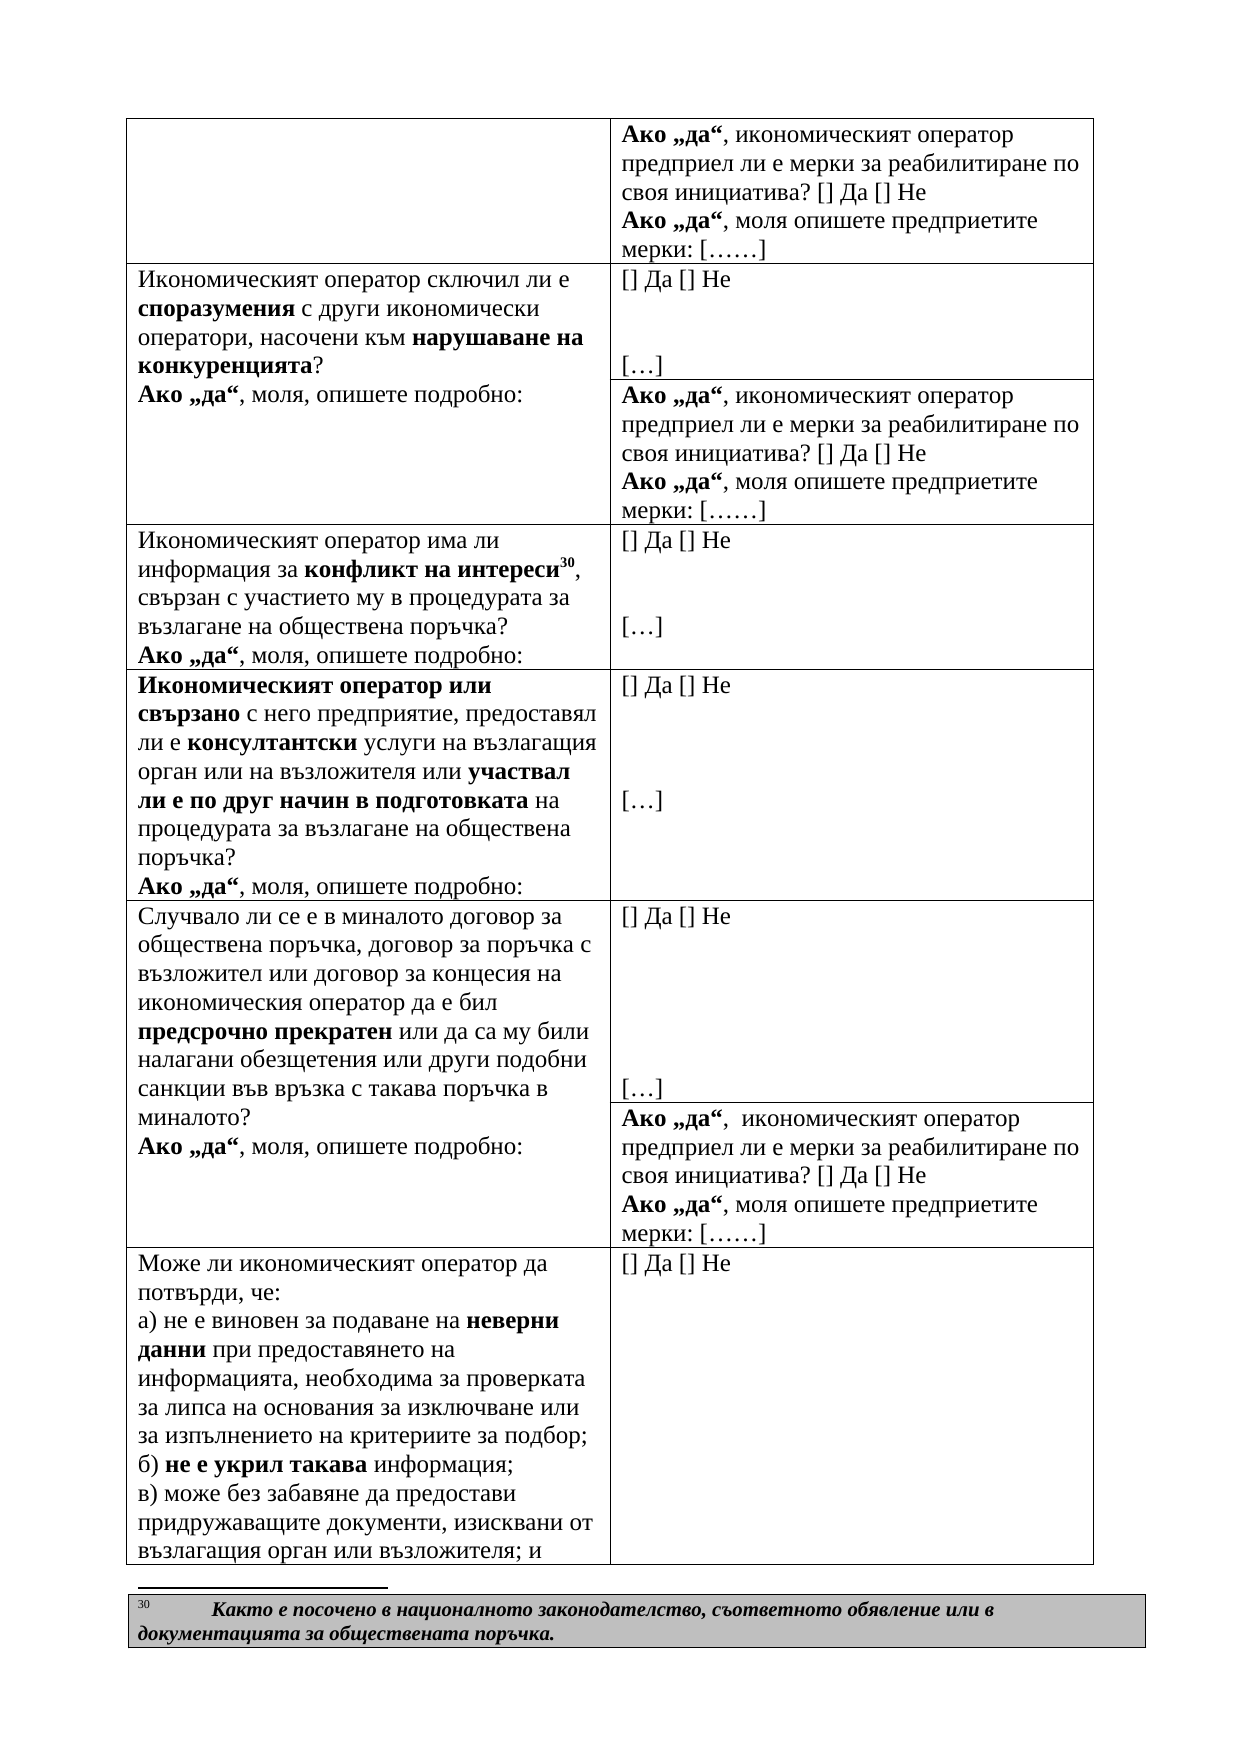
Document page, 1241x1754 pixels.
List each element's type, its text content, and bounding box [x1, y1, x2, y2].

table_cell Ако „да“, икономическият оператор предприел ли е мерки за реабилитиране по своя инициатива? [] Да [] Не Ако „да“, моля опишете предприетите мерки: [……] [611, 380, 1093, 524]
table_cell Икономическият оператор или свързано с него предприятие, предоставял ли е консултантски услуги на възлагащия орган или на възложителя или участвал ли е по друг начин в подготовката на процедурата за възлагане на обществена поръчка? Ако „да“, моля, опишете подробно: [127, 670, 610, 900]
table_cell Икономическият оператор сключил ли е споразумения с други икономически оператори, насочени към нарушаване на конкуренцията? Ако „да“, моля, опишете подробно: [127, 264, 610, 524]
table_cell [] Да [] Не […] [611, 901, 1093, 1102]
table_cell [127, 119, 610, 263]
table_cell [] Да [] Не […] [611, 670, 1093, 900]
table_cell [127, 1248, 610, 1564]
table_cell Икономическият оператор има ли информация за конфликт на интереси, свързан с участието му в процедурата за възлагане на обществена поръчка? Ако „да“, моля, опишете подробно: [127, 525, 610, 669]
table_cell [] Да [] Не […] [611, 264, 1093, 379]
table_cell [] Да [] Не […] [611, 525, 1093, 669]
table_cell [] Да [] Не [611, 1248, 1093, 1564]
table_cell Случвало ли се е в миналото договор за обществена поръчка, договор за поръчка с възложител или договор за концесия на икономическия оператор да е бил предсрочно прекратен или да са му били налагани обезщетения или други подобни санкции във връзка с такава поръчка в миналото? Ако „да“, моля, опишете подробно: [127, 901, 610, 1247]
table_cell Ако „да“, икономическият оператор предприел ли е мерки за реабилитиране по своя инициатива? [] Да [] Не Ако „да“, моля опишете предприетите мерки: [……] [611, 119, 1093, 263]
table_cell Ако „да“, икономическият оператор предприел ли е мерки за реабилитиране по своя инициатива? [] Да [] Не Ако „да“, моля опишете предприетите мерки: [……] [611, 1103, 1093, 1247]
